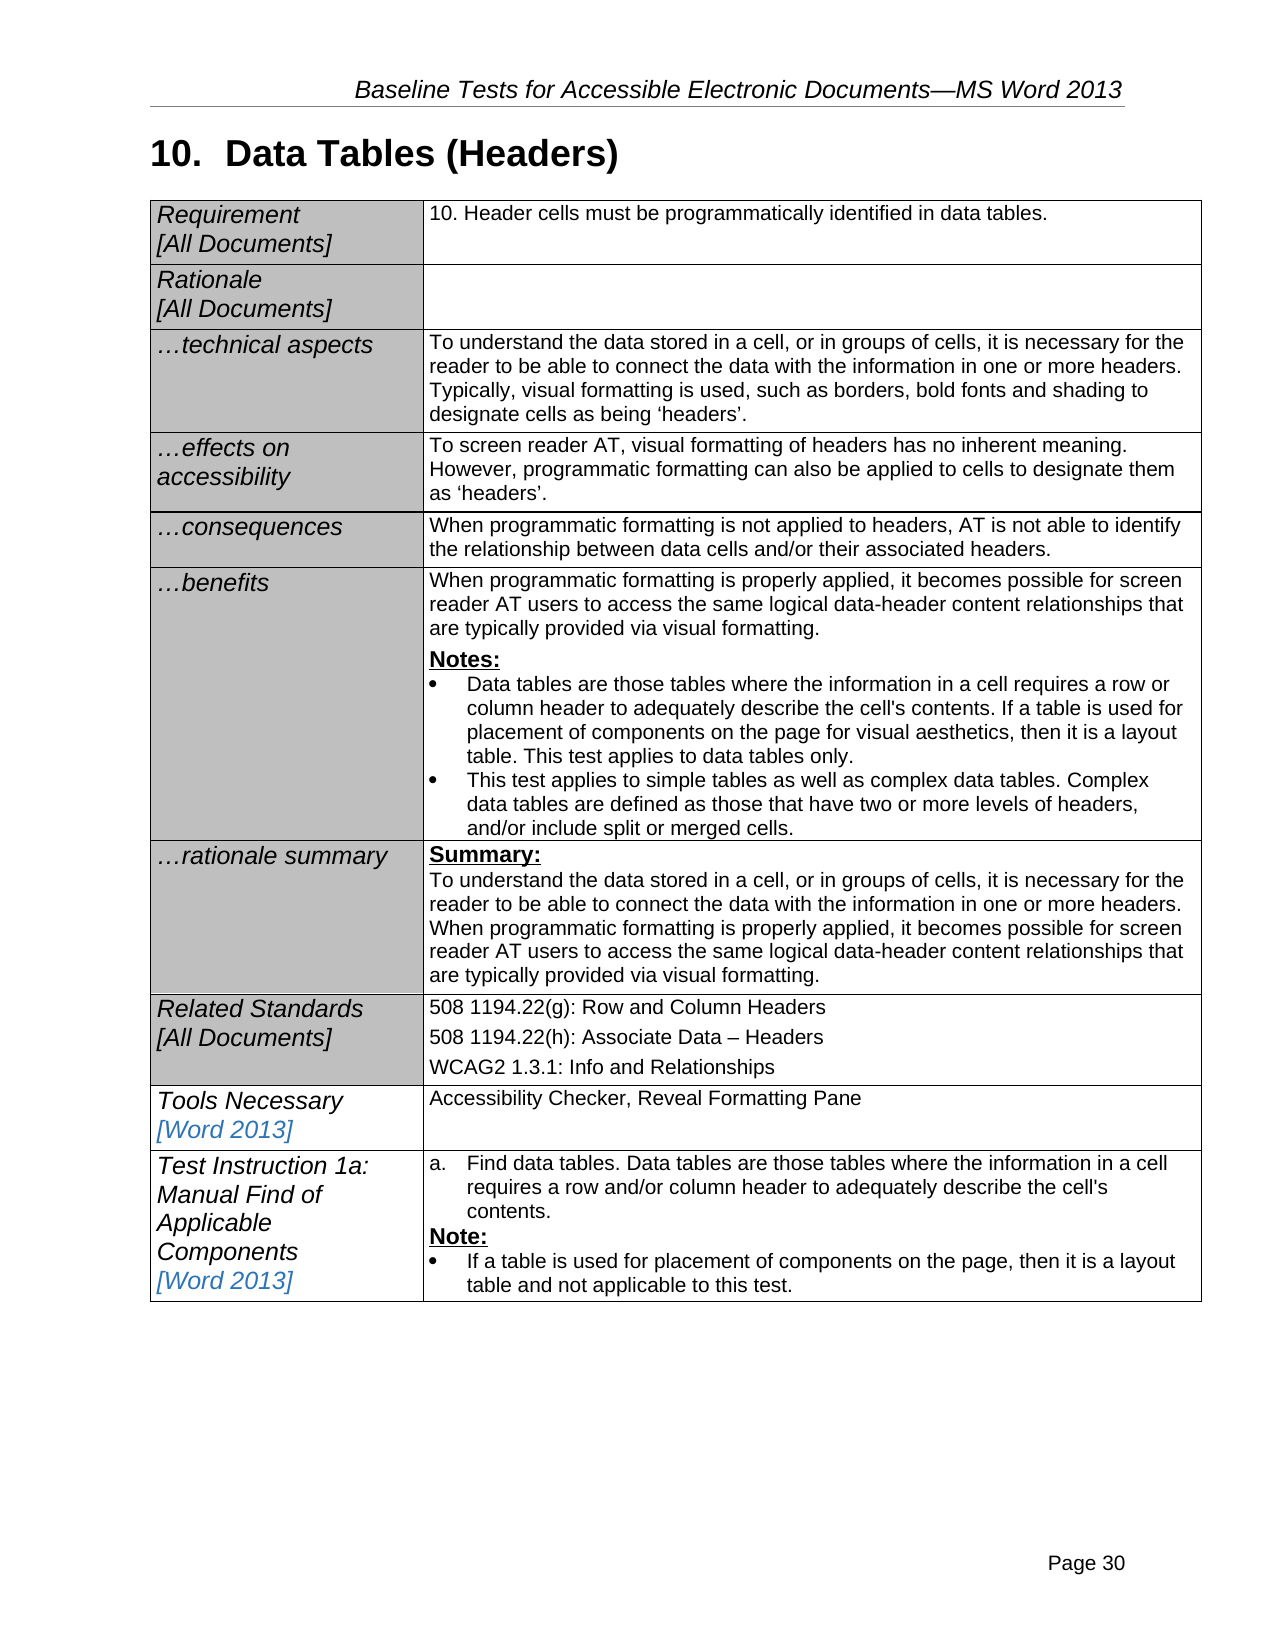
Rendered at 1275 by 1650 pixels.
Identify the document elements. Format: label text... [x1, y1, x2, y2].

table_cell Tools Necessary [Word 2013] [151, 1086, 423, 1150]
table_cell Test Instruction 1a: Manual Find of Applicable Components [Word 2013] [151, 1151, 423, 1301]
table_cell To understand the data stored in a cell, or in groups of cells, it is necessary for the reader to be able to connect the data with the information in one or more headers. Typically, visual formatting is used, such as borders, bold fonts and shading to designate cells as being ‘headers’. [424, 330, 1201, 432]
table_cell Find data tables. Data tables are those tables where the information in a cell requires a row and/or column header to adequately describe the cell's contents. Note: If a table is used for placement of components on the page, then it is a layout table and not applicable to this test. [424, 1151, 1201, 1301]
table_cell Related Standards [All Documents] [151, 995, 423, 1085]
table_cell Rationale [All Documents] [151, 265, 423, 329]
table_cell Accessibility Checker, Reveal Formatting Pane [424, 1086, 1201, 1150]
table_cell …technical aspects [151, 330, 423, 432]
table_cell …effects on accessibility [151, 433, 423, 511]
table_header Requirement [All Documents] [151, 201, 423, 264]
table_cell …benefits [151, 568, 423, 840]
table_cell [424, 265, 1201, 329]
table_cell When programmatic formatting is properly applied, it becomes possible for screen reader AT users to access the same logical data-header content relationships that are typically provided via visual formatting. Notes: Data tables are those tables where the information in a cell requires a row or column header to adequately describe the cell's contents. If a table is used for placement of components on the page for visual aesthetics, then it is a layout table. This test applies to data tables only. This test applies to simple tables as well as complex data tables. Complex data tables are defined as those that have two or more levels of headers, and/or include split or merged cells. [424, 568, 1201, 840]
table_cell Summary: To understand the data stored in a cell, or in groups of cells, it is necessary for the reader to be able to connect the data with the information in one or more headers. When programmatic formatting is properly applied, it becomes possible for screen reader AT users to access the same logical data-header content relationships that are typically provided via visual formatting. [424, 841, 1201, 993]
table_cell To screen reader AT, visual formatting of headers has no inherent meaning. However, programmatic formatting can also be applied to cells to designate them as ‘headers’. [424, 433, 1201, 511]
table_cell …consequences [151, 513, 423, 567]
table_cell 508 1194.22(g): Row and Column Headers 508 1194.22(h): Associate Data – Headers WCAG2 1.3.1: Info and Relationships [424, 995, 1201, 1085]
table_cell …rationale summary [151, 841, 423, 993]
table_header 10. Header cells must be programmatically identified in data tables. [424, 201, 1201, 264]
subtitle Data Tables (Headers) [150, 131, 1125, 174]
table_cell When programmatic formatting is not applied to headers, AT is not able to identify the relationship between data cells and/or their associated headers. [424, 513, 1201, 567]
